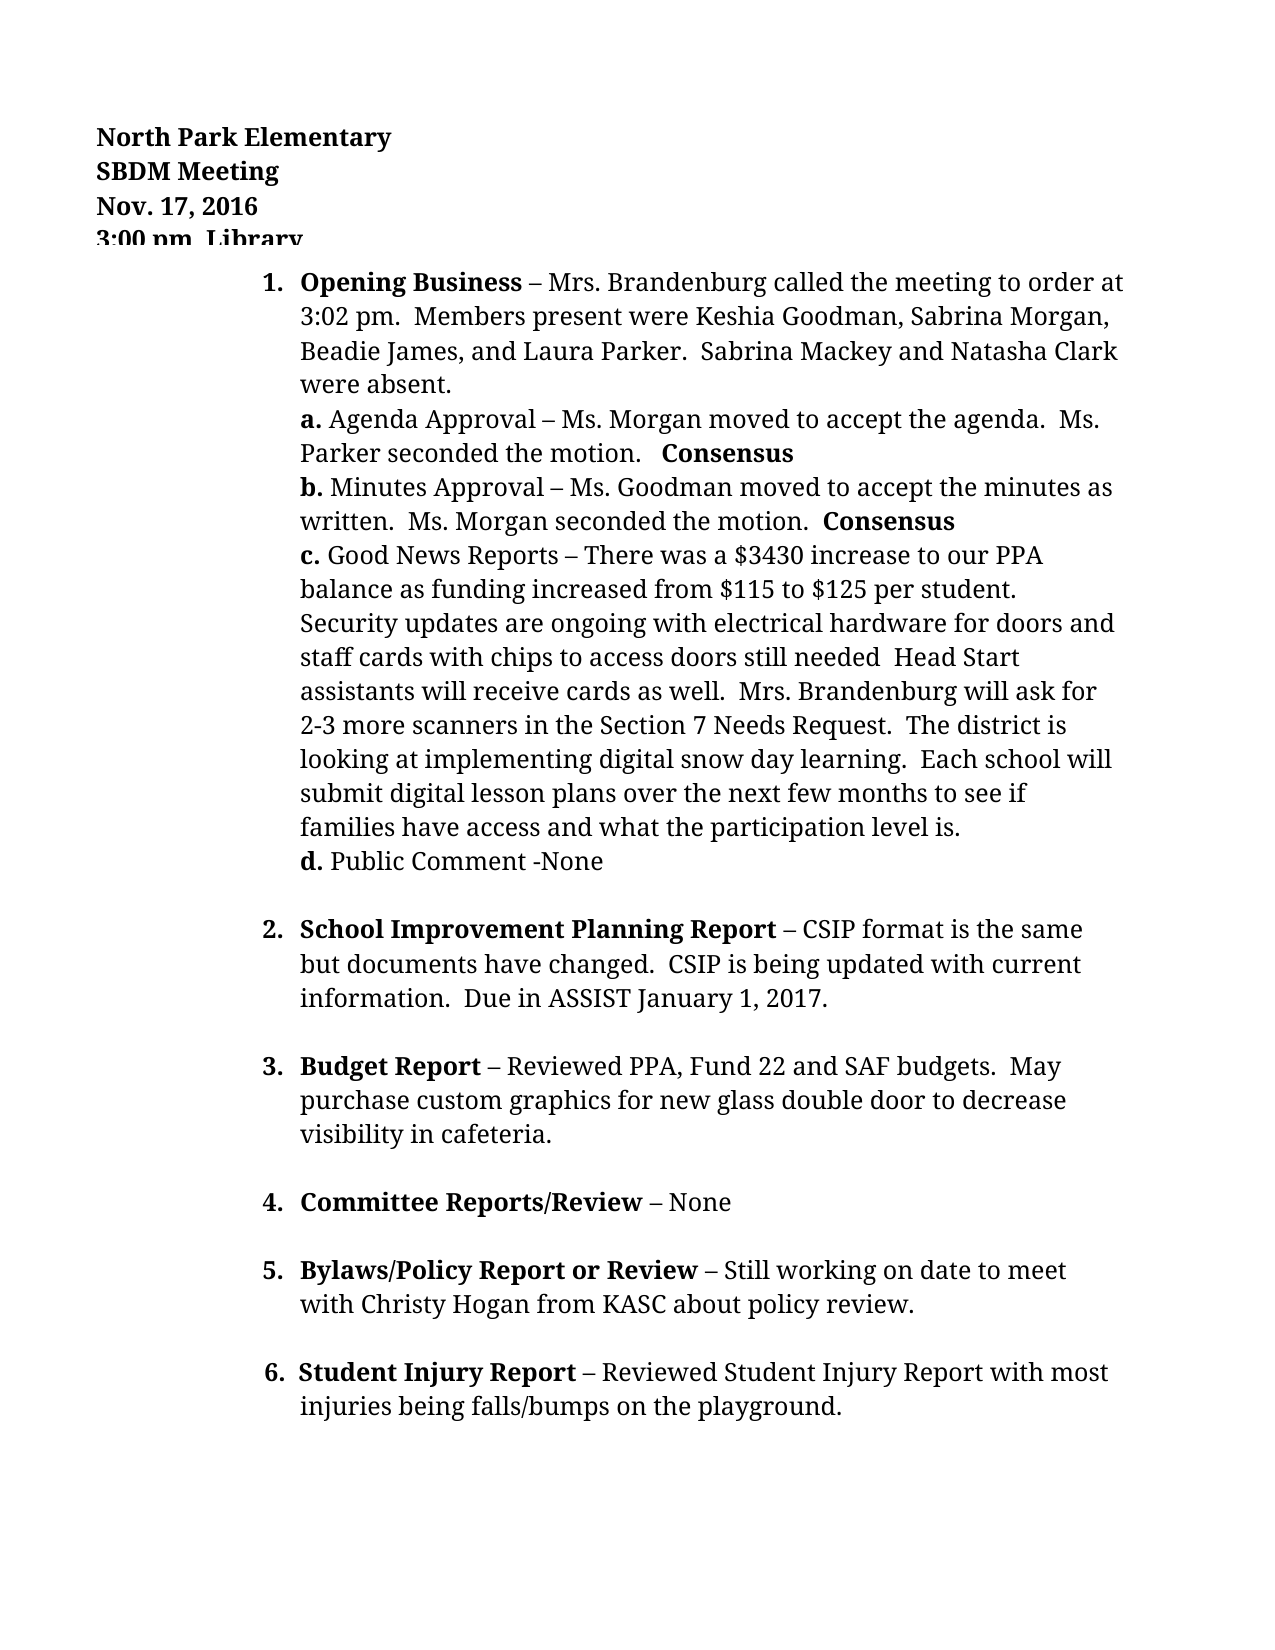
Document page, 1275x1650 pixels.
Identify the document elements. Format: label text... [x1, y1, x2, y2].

text b. Minutes Approval – Ms. Goodman moved to accept the minutes as written. Ms. Morgan seconded the motion. Consensus [300, 469, 1125, 537]
list School Improvement Planning Report – CSIP format is the same but documents have changed. CSIP is being updated with current information. Due in ASSIST January 1, 2017. [262, 912, 1125, 1014]
list Committee Reports/Review – None [262, 1185, 1125, 1219]
text 6. Student Injury Report – Reviewed Student Injury Report with most [264, 1355, 1125, 1389]
list Budget Report – Reviewed PPA, Fund 22 and SAF budgets. May purchase custom graphics for new glass double door to decrease visibility in cafeteria. [262, 1048, 1125, 1151]
text c. Good News Reports – There was a $3430 increase to our PPA balance as funding increased from $115 to $125 per student. Security updates are ongoing with electrical hardware for doors and staff cards with chips to access doors still needed Head Start assistants will receive cards as well. Mrs. Brandenburg will ask for 2-3 more scanners in the Section 7 Needs Request. The district is looking at implementing digital snow day learning. Each school will submit digital lesson plans over the next few months to see if families have access and what the participation level is. [300, 537, 1125, 844]
text d. Public Comment -None [300, 844, 1125, 878]
list Bylaws/Policy Report or Review – Still working on date to meet with Christy Hogan from KASC about policy review. [262, 1253, 1125, 1321]
text a. Agenda Approval – Ms. Morgan moved to accept the agenda. Ms. Parker seconded the motion. Consensus [300, 401, 1125, 469]
list Opening Business – Mrs. Brandenburg called the meeting to order at 3:02 pm. Members present were Keshia Goodman, Sabrina Morgan, Beadie James, and Laura Parker. Sabrina Mackey and Natasha Clark were absent. [262, 265, 1125, 401]
text injuries being falls/bumps on the playground. [150, 1389, 1125, 1423]
